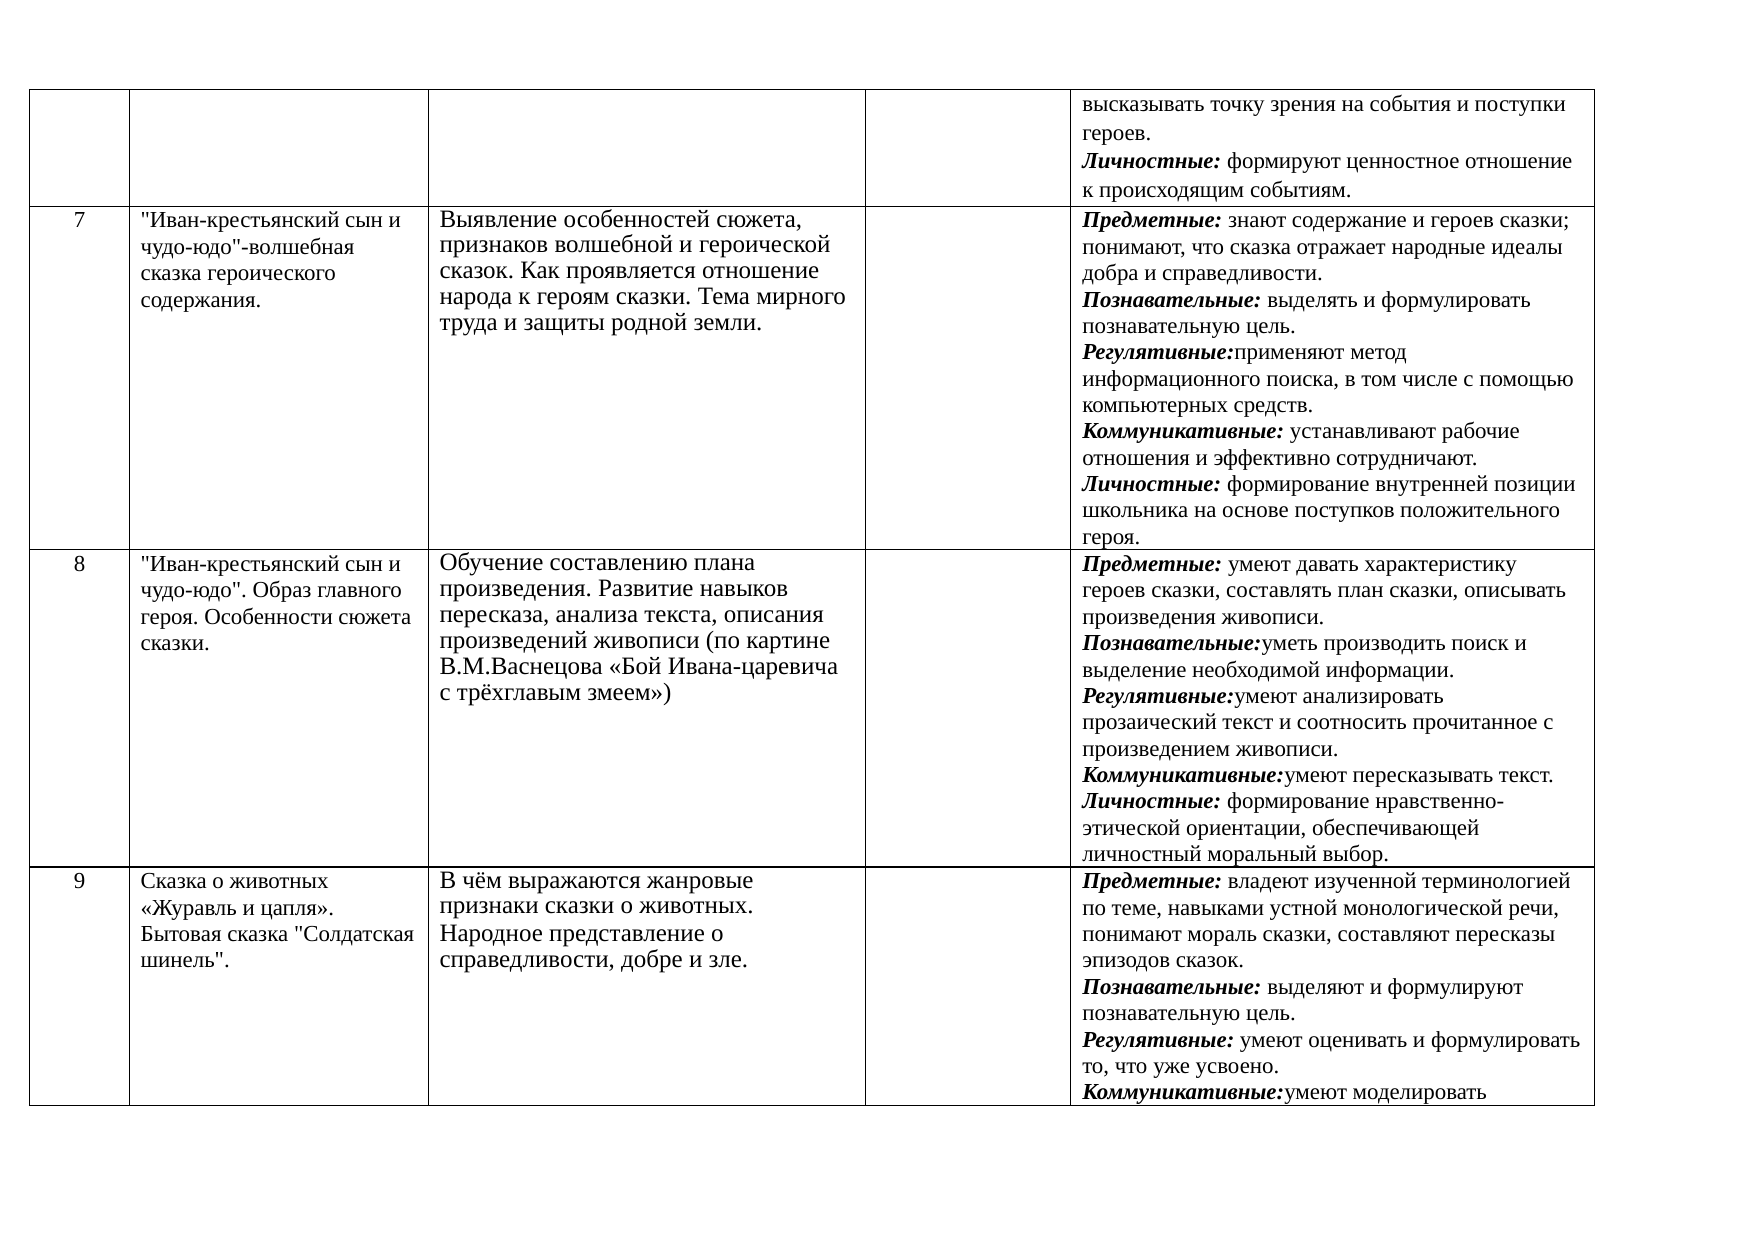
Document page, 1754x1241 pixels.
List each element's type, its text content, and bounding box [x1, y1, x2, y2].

table_cell Выявление особенностей сюжета, признаков волшебной и героической сказок. Как проявляется отношение народа к героям сказки. Тема мирного труда и защиты родной земли. [429, 207, 865, 549]
table_cell 9 [30, 868, 129, 1105]
table_cell Предметные: знают содержание и героев сказки; понимают, что сказка отражает народные идеалы добра и справедливости. Познавательные: выделять и формулировать познавательную цель. Регулятивные:применяют метод информационного поиска, в том числе с помощью компьютерных средств. Коммуникативные: устанавливают рабочие отношения и эффективно сотрудничают. Личностные: формирование внутренней позиции школьника на основе поступков положительного героя. [1071, 207, 1594, 549]
table_cell [866, 90, 1070, 206]
table_cell [866, 550, 1070, 866]
table_cell "Иван-крестьянский сын и чудо-юдо"-волшебная сказка героического содержания. [130, 207, 428, 549]
table_cell 8 [30, 550, 129, 866]
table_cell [429, 868, 865, 1105]
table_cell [130, 868, 428, 1105]
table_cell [130, 90, 428, 206]
table_cell [866, 207, 1070, 549]
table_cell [1071, 90, 1594, 206]
table_cell "Иван-крестьянский сын и чудо-юдо". Образ главного героя. Особенности сюжета сказки. [130, 550, 428, 866]
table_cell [429, 90, 865, 206]
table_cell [1071, 868, 1594, 1105]
table_cell Предметные: умеют давать характеристику героев сказки, составлять план сказки, описывать произведения живописи. Познавательные:уметь производить поиск и выделение необходимой информации. Регулятивные:умеют анализировать прозаический текст и соотносить прочитанное с произведением живописи. Коммуникативные:умеют пересказывать текст. Личностные: формирование нравственно-этической ориентации, обеспечивающей личностный моральный выбор. [1071, 550, 1594, 866]
table_cell Обучение составлению плана произведения. Развитие навыков пересказа, анализа текста, описания произведений живописи (по картине В.М.Васнецова «Бой Ивана-царевича с трёхглавым змеем») [429, 550, 865, 866]
table_cell [866, 868, 1070, 1105]
table_cell 6 [30, 90, 129, 206]
table_cell 7 [30, 207, 129, 549]
